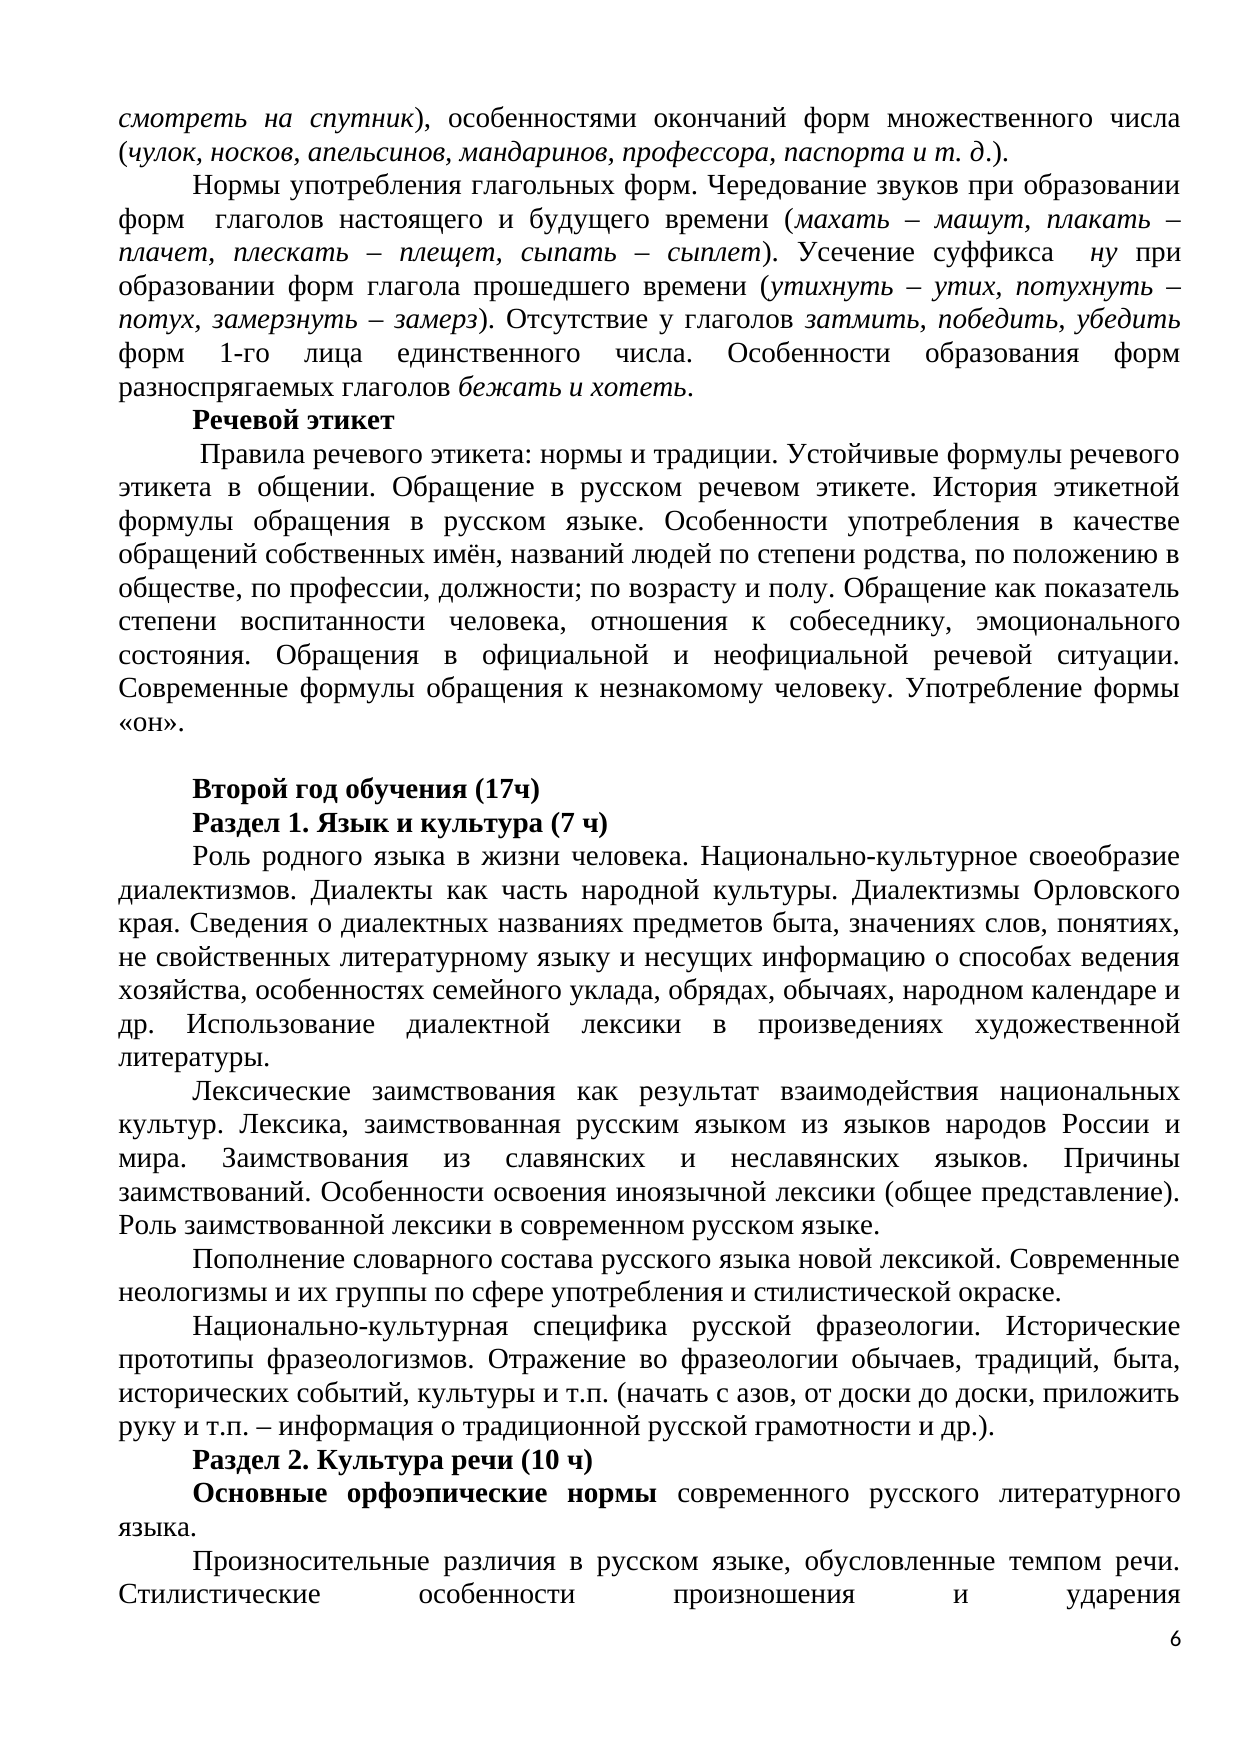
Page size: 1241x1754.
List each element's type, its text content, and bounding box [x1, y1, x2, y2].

text Раздел 1. Язык и культура (7 ч) [118, 805, 1181, 838]
text Второй год обучения (17ч) [118, 771, 1181, 805]
text Нормы употребления глагольных форм. Чередование звуков при образовании форм глаголов настоящего и будущего времени (махать – машут, плакать – плачет, плескать – плещет, сыпать – сыплет). Усечение суффикса ну при образовании форм глагола прошедшего времени (утихнуть – утих, потухнуть – потух, замерзнуть – замерз). Отсутствие у глаголов затмить, победить, убедить форм 1-го лица единственного числа. Особенности образования форм разноспрягаемых глаголов бежать и хотеть. [118, 167, 1181, 402]
text Раздел 2. Культура речи (10 ч) [118, 1442, 1181, 1476]
text Лексические заимствования как результат взаимодействия национальных культур. Лексика, заимствованная русским языком из языков народов России и мира. Заимствования из славянских и неславянских языков. Причины заимствований. Особенности освоения иноязычной лексики (общее представление). Роль заимствованной лексики в современном русском языке. [118, 1073, 1181, 1241]
text Правила речевого этикета: нормы и традиции. Устойчивые формулы речевого этикета в общении. Обращение в русском речевом этикете. История этикетной формулы обращения в русском языке. Особенности употребления в качестве обращений собственных имён, названий людей по степени родства, по положению в обществе, по профессии, должности; по возрасту и полу. Обращение как показатель степени воспитанности человека, отношения к собеседнику, эмоционального состояния. Обращения в официальной и неофициальной речевой ситуации. Современные формулы обращения к незнакомому человеку. Употребление формы «он». [118, 436, 1181, 738]
text Роль родного языка в жизни человека. Национально-культурное своеобразие диалектизмов. Диалекты как часть народной культуры. Диалектизмы Орловского края. Сведения о диалектных названиях предметов быта, значениях слов, понятиях, не свойственных литературному языку и несущих информацию о способах ведения хозяйства, особенностях семейного уклада, обрядах, обычаях, народном календаре и др. Использование диалектной лексики в произведениях художественной литературы. [118, 838, 1181, 1073]
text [118, 1543, 1181, 1610]
text Пополнение словарного состава русского языка новой лексикой. Современные неологизмы и их группы по сфере употребления и стилистической окраске. [118, 1241, 1181, 1308]
text Речевой этикет [118, 402, 1181, 436]
text Национально-культурная специфика русской фразеологии. Исторические прототипы фразеологизмов. Отражение во фразеологии обычаев, традиций, быта, исторических событий, культуры и т.п. (начать с азов, от доски до доски, приложить руку и т.п. – информация о традиционной русской грамотности и др.). [118, 1308, 1181, 1442]
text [118, 100, 1181, 167]
text Основные орфоэпические нормы современного русского литературного языка. [118, 1476, 1181, 1543]
